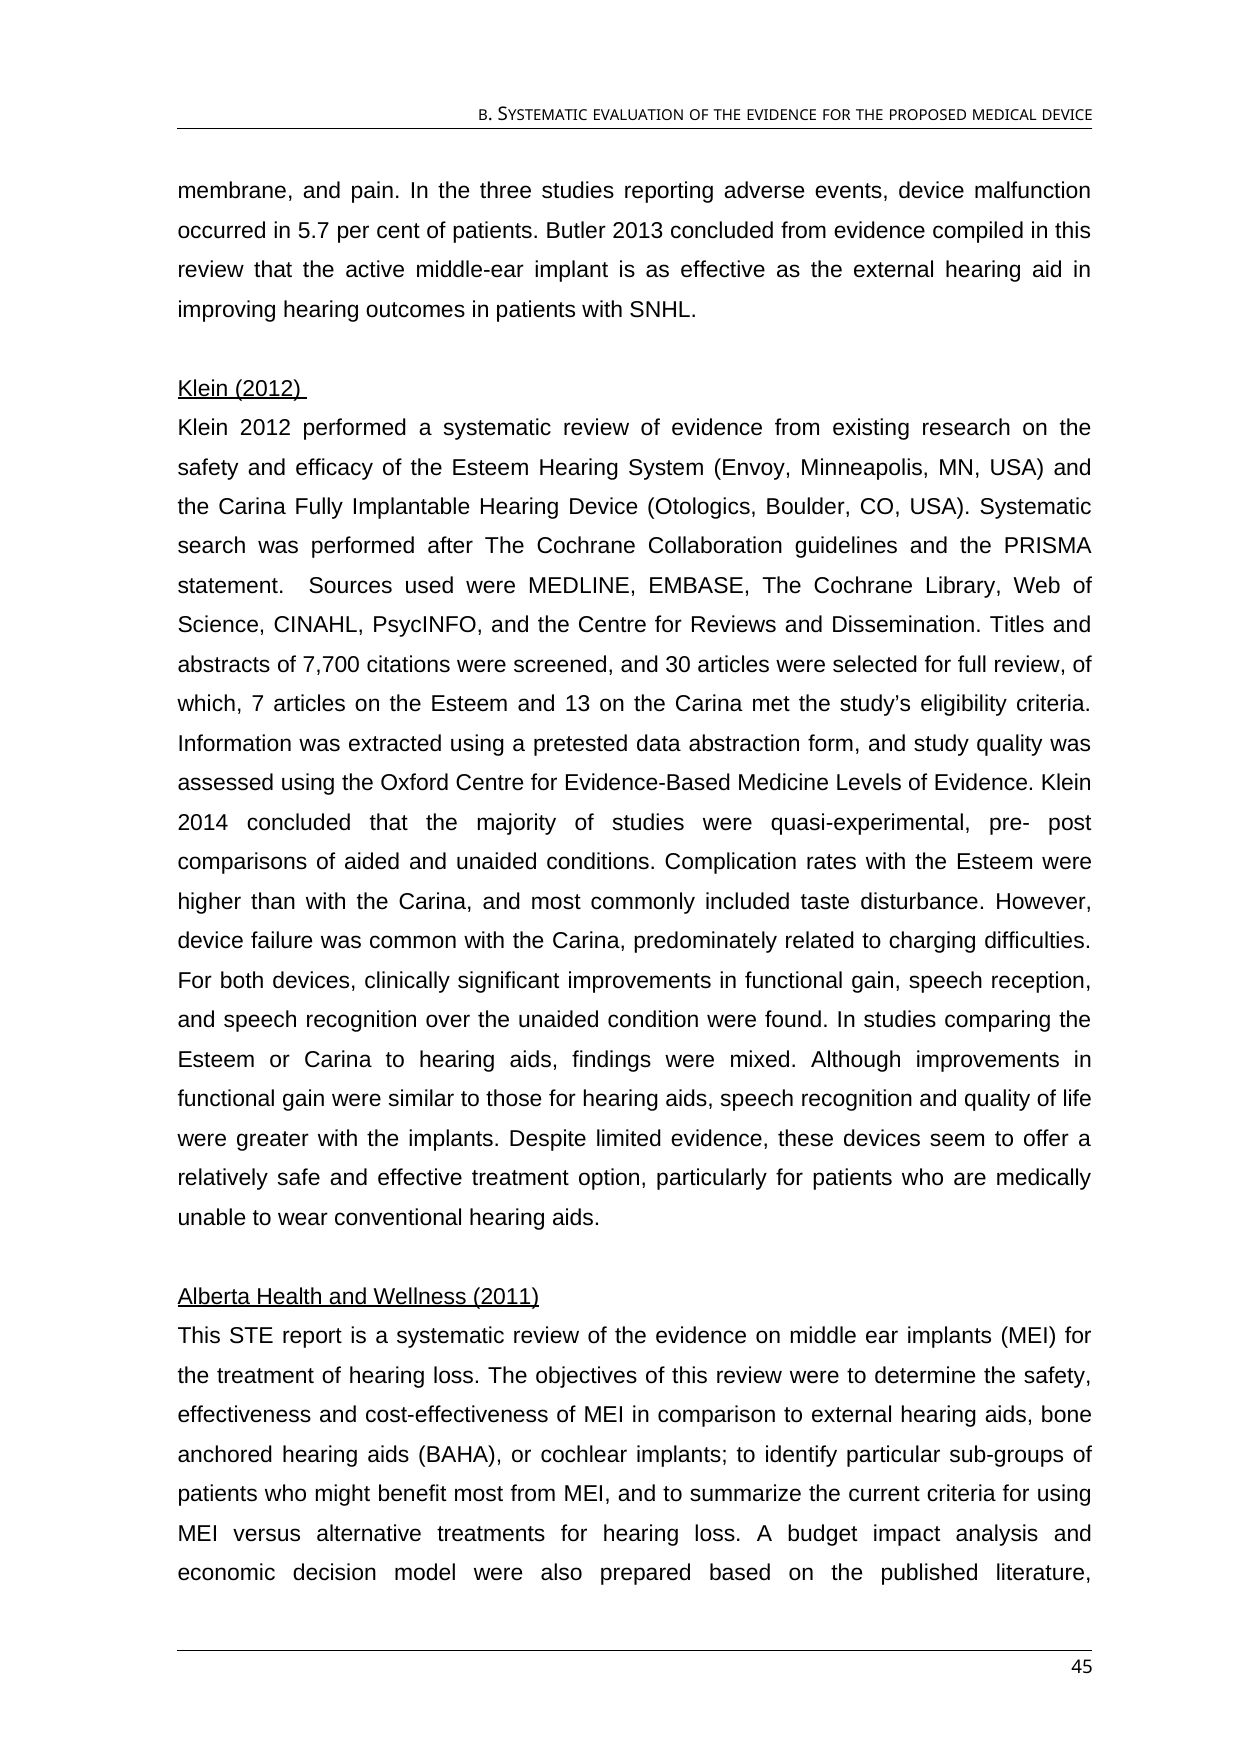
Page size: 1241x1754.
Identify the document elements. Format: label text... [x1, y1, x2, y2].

text Klein (2012) [177, 374, 1092, 401]
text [177, 1322, 1092, 1585]
text Klein 2012 performed a systematic review of evidence from existing research on the safety and efficacy of the Esteem Hearing System (Envoy, Minneapolis, MN, USA) and the Carina Fully Implantable Hearing Device (Otologics, Boulder, CO, USA). Systematic search was performed after The Cochrane Collaboration guidelines and the PRISMA statement. Sources used were MEDLINE, EMBASE, The Cochrane Library, Web of Science, CINAHL, PsycINFO, and the Centre for Reviews and Dissemination. Titles and abstracts of 7,700 citations were screened, and 30 articles were selected for full review, of which, 7 articles on the Esteem and 13 on the Carina met the study’s eligibility criteria. Information was extracted using a pretested data abstraction form, and study quality was assessed using the Oxford Centre for Evidence-Based Medicine Levels of Evidence. Klein 2014 concluded that the majority of studies were quasi-experimental, pre- post comparisons of aided and unaided conditions. Complication rates with the Esteem were higher than with the Carina, and most commonly included taste disturbance. However, device failure was common with the Carina, predominately related to charging difficulties. For both devices, clinically significant improvements in functional gain, speech reception, and speech recognition over the unaided condition were found. In studies comparing the Esteem or Carina to hearing aids, findings were mixed. Although improvements in functional gain were similar to those for hearing aids, speech recognition and quality of life were greater with the implants. Despite limited evidence, these devices seem to offer a relatively safe and effective treatment option, particularly for patients who are medically unable to wear conventional hearing aids. [177, 414, 1092, 1230]
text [177, 177, 1092, 322]
text Alberta Health and Wellness (2011) [177, 1283, 1092, 1309]
